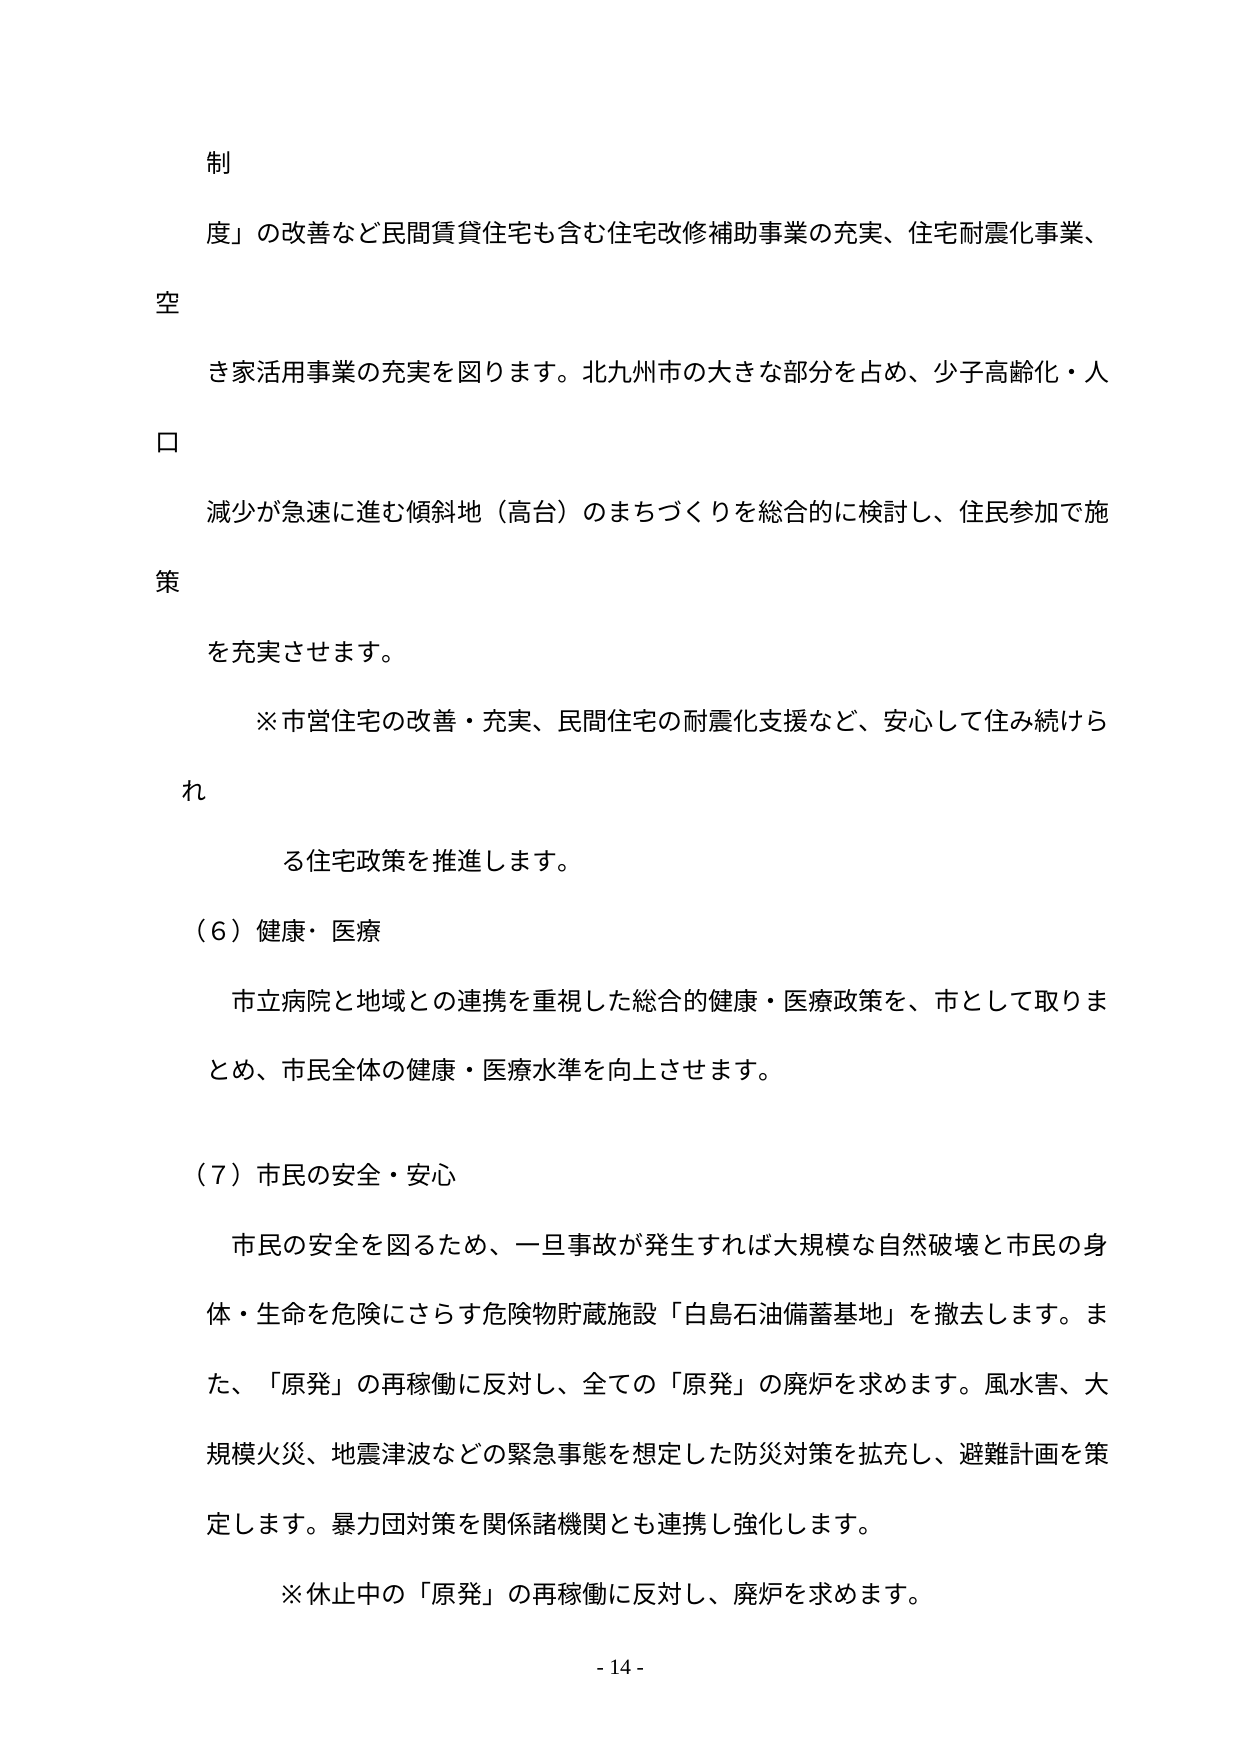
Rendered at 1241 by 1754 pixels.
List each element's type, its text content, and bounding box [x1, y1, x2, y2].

text 度」の改善など民間賃貸住宅も含む住宅改修補助事業の充実、住宅耐震化事業、空 [153, 196, 1109, 336]
text （７）市民の安全・安心 [131, 1139, 1109, 1208]
text き家活用事業の充実を図ります。北九州市の大きな部分を占め、少子高齢化・人口 [153, 336, 1109, 476]
text （６）健康･医療 [131, 894, 1109, 964]
text 市立病院と地域との連携を重視した総合的健康・医療政策を、市として取りまとめ、市民全体の健康・医療水準を向上させます。 [189, 964, 1109, 1104]
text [189, 127, 1109, 196]
text ※市営住宅の改善・充実、民間住宅の耐震化支援など、安心して住み続けられ [168, 685, 1109, 824]
text 市民の安全を図るため、一旦事故が発生すれば大規模な自然破壊と市民の身体・生命を危険にさらす危険物貯蔵施設「白島石油備蓄基地」を撤去します。また、「原発」の再稼働に反対し、全ての「原発」の廃炉を求めます。風水害、大規模火災、地震津波などの緊急事態を想定した防災対策を拡充し、避難計画を策定します。暴力団対策を関係諸機関とも連携し強化します。 [189, 1208, 1109, 1557]
text 減少が急速に進む傾斜地（高台）のまちづくりを総合的に検討し、住民参加で施策 [153, 476, 1109, 615]
text る住宅政策を推進します。 [168, 824, 1109, 894]
text ※休止中の「原発」の再稼働に反対し、廃炉を求めます。 [168, 1557, 1109, 1627]
text を充実させます。 [153, 615, 1109, 685]
